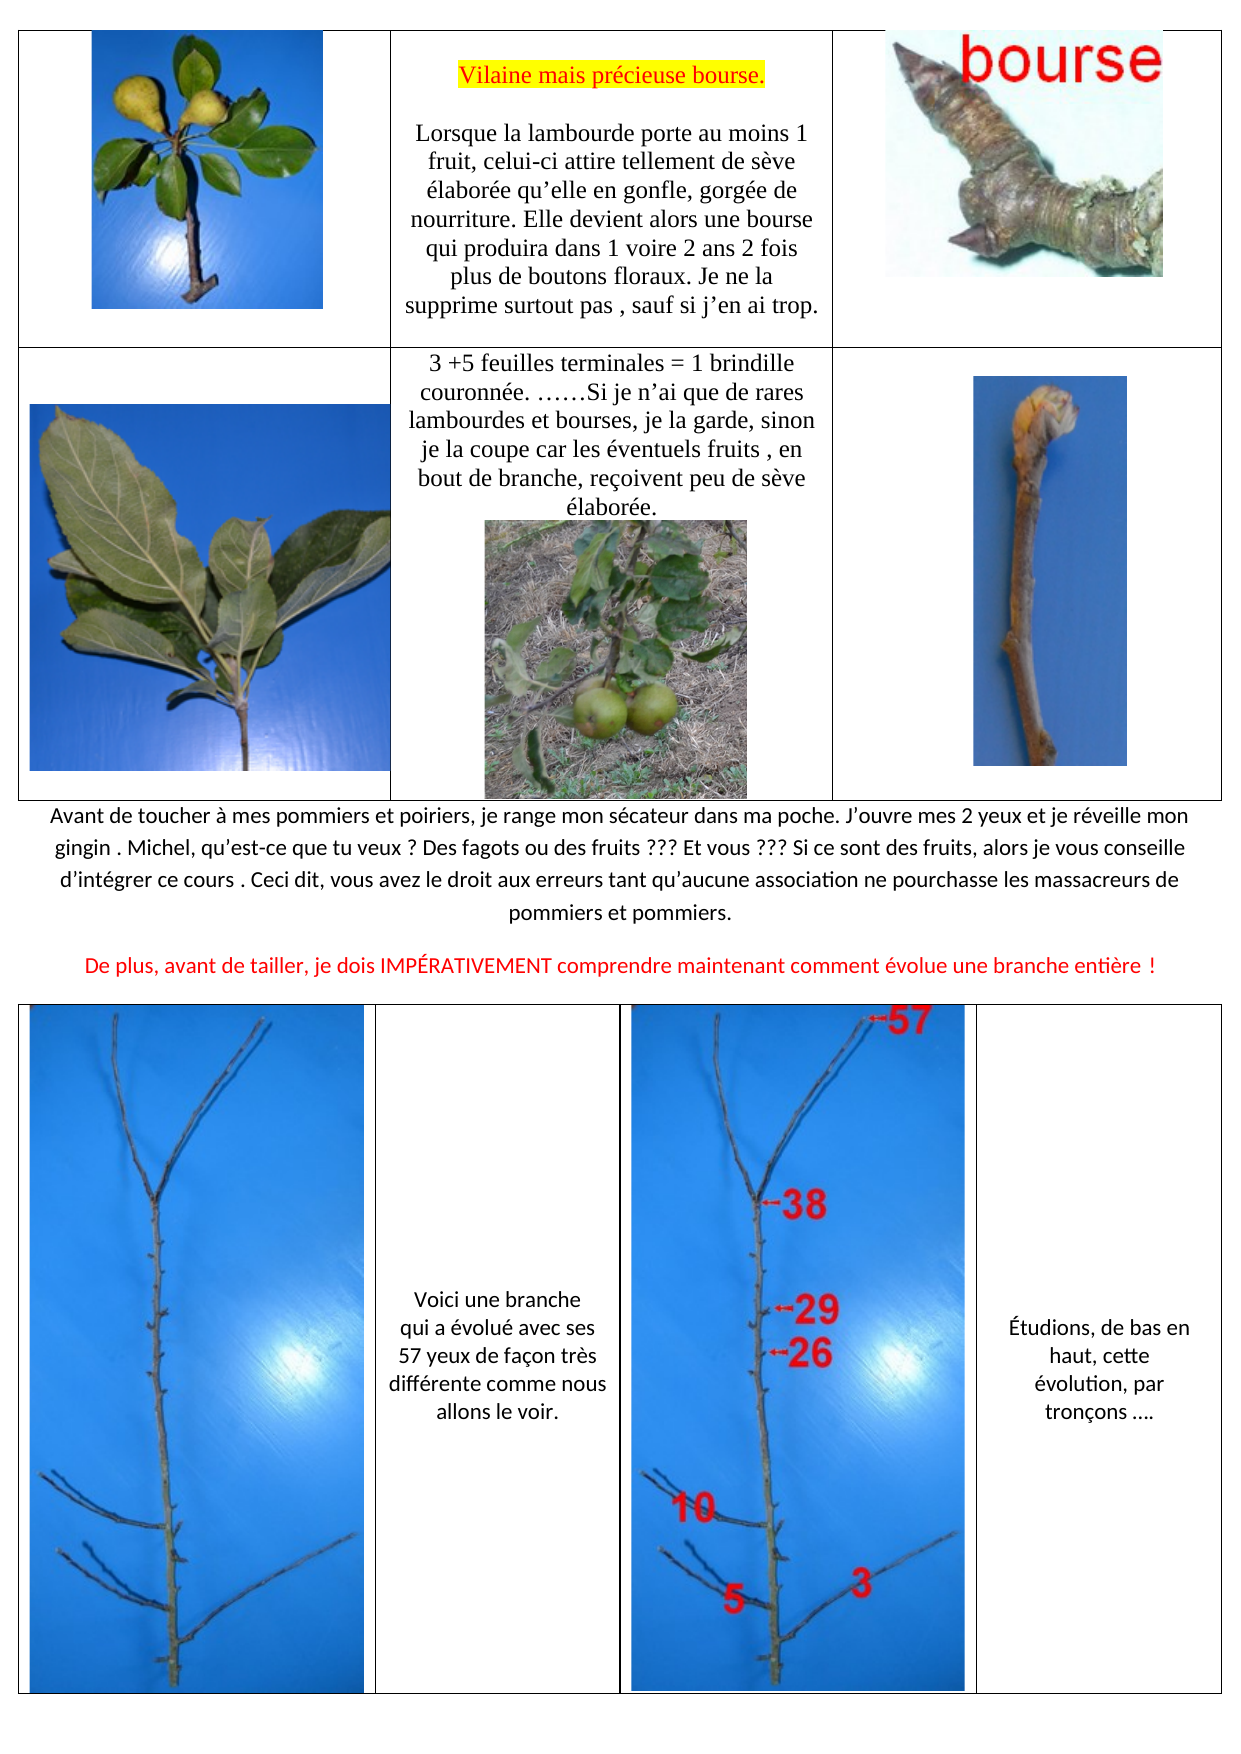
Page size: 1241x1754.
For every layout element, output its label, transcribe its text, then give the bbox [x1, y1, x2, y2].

table_cell [833, 348, 1221, 800]
table_cell [19, 31, 390, 347]
table_header Voici une branche qui a évolué avec ses 57 yeux de façon très différente comme nous allons le voir. [376, 1005, 619, 1693]
table_cell 3 +5 feuilles terminales = 1 brindille couronnée. ……Si je n’ai que de rares lambourdes et bourses, je la garde, sinon je la coupe car les éventuels fruits , en bout de branche, reçoivent peu de sève élaborée. [391, 348, 832, 800]
picture [29, 1005, 364, 1693]
table_header [19, 1005, 29, 1693]
table_header [364, 1005, 375, 1693]
table_header [621, 1005, 976, 1693]
table_cell [19, 348, 390, 800]
table_header Étudions, de bas en haut, cette évolution, par tronçons …. [977, 1005, 1221, 1693]
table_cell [391, 31, 832, 347]
table_cell [833, 31, 1221, 347]
text Avant de toucher à mes pommiers et poiriers, je range mon sécateur dans ma poche. J’ouvre mes 2 yeux et je réveille mon gingin . Michel, qu’est-ce que tu veux ? Des fagots ou des fruits ??? Et vous ??? Si ce sont des fruits, alors je vous conseille d’intégrer ce cours . Ceci dit, vous avez le droit aux erreurs tant qu’aucune association ne pourchasse les massacreurs de pommiers et pommiers. [29, 801, 1211, 926]
picture [631, 1005, 965, 1691]
text De plus, avant de tailler, je dois IMPÉRATIVEMENT comprendre maintenant comment évolue une branche entière ! [29, 951, 1211, 979]
